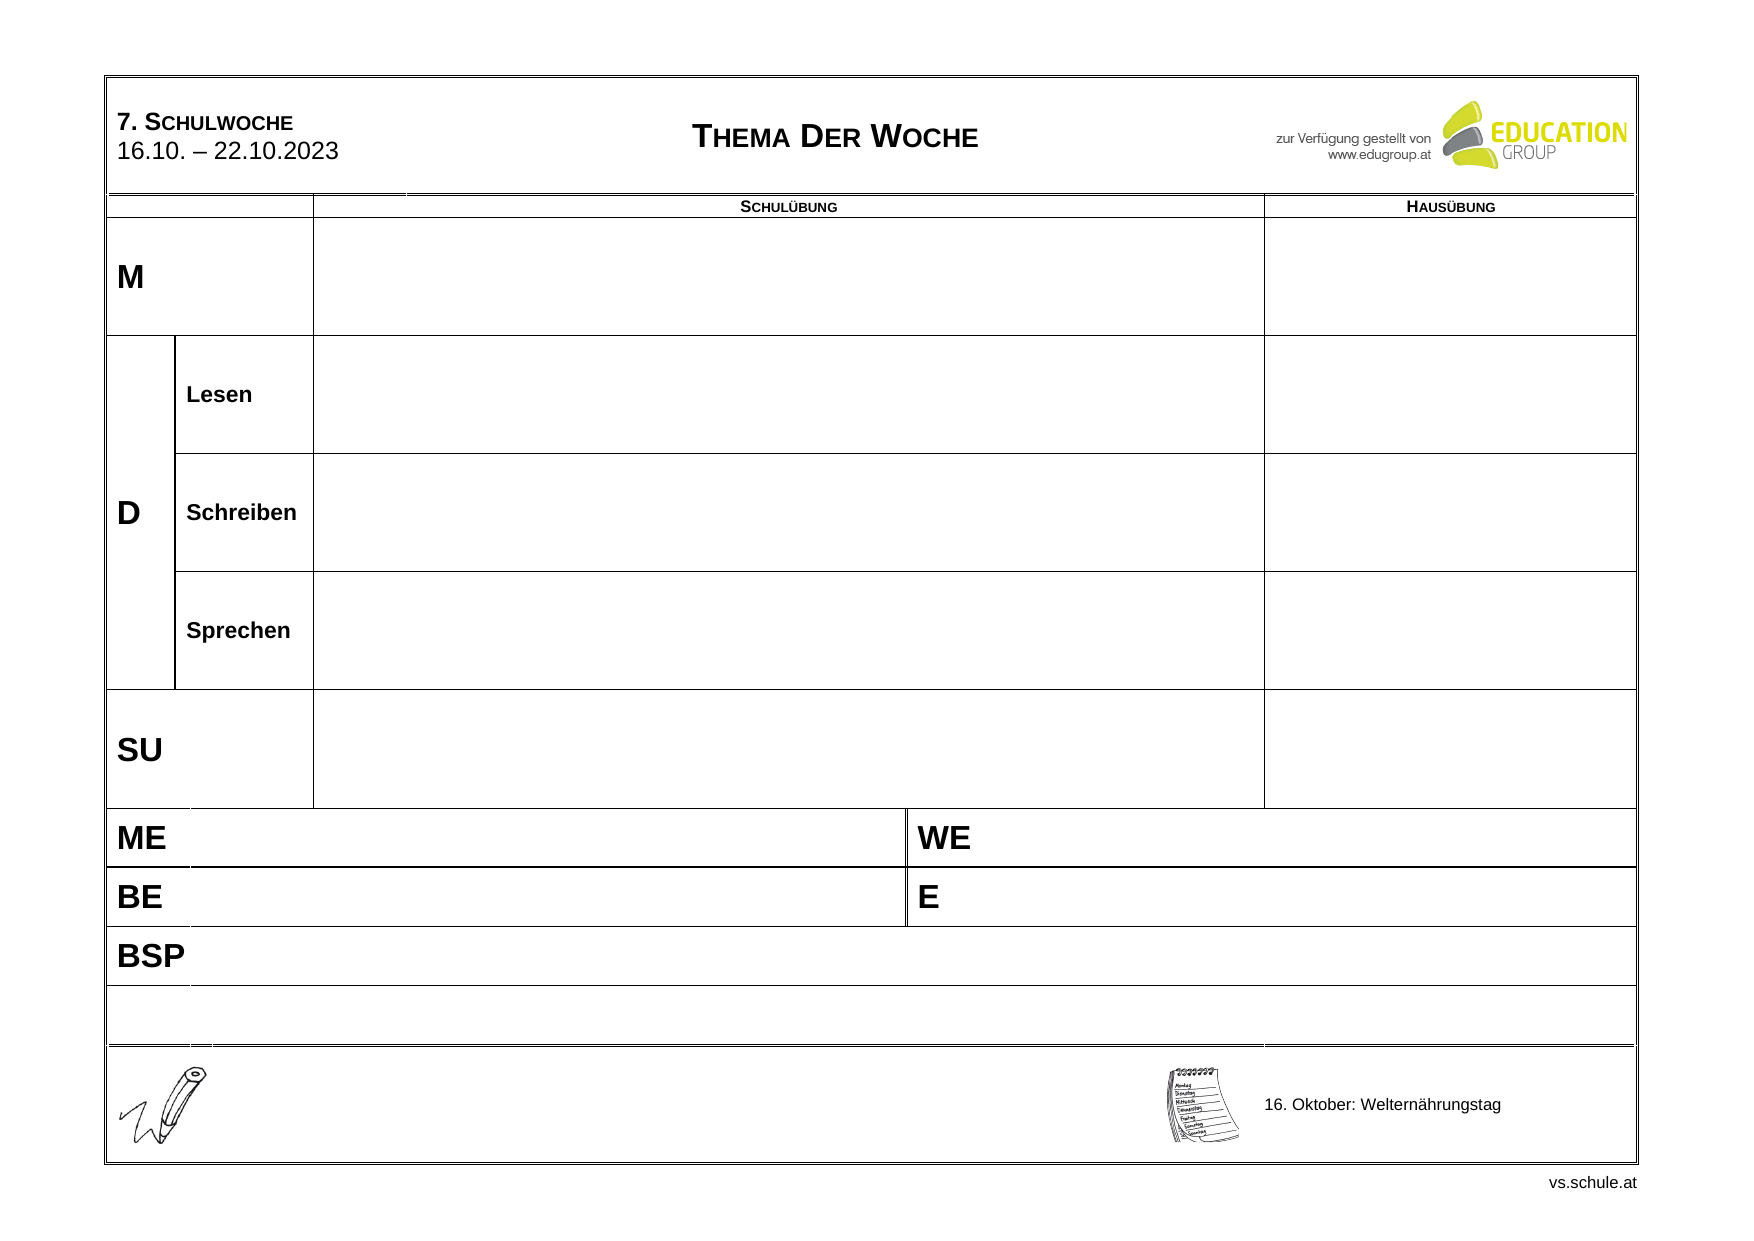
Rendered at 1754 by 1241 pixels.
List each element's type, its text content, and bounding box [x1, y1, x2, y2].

table_cell Hausübung [1265, 193, 1638, 217]
picture [116, 1056, 211, 1149]
table_cell [314, 336, 1264, 453]
table_header 7. Schulwoche 16.10. – 22.10.2023 [107, 78, 406, 193]
table_cell D [107, 336, 174, 689]
table_cell [1265, 454, 1636, 571]
table_cell 16. Oktober: Welternährungstag [1265, 1044, 1636, 1162]
picture [1167, 1067, 1239, 1143]
table_cell [191, 927, 1636, 984]
table_cell [191, 986, 1636, 1044]
table_cell [1265, 572, 1636, 689]
table_cell [105, 193, 313, 217]
table_cell [1265, 336, 1636, 453]
table_cell [1265, 218, 1636, 335]
table_cell [191, 809, 905, 866]
table_cell M [107, 218, 313, 335]
table_cell E [908, 868, 1636, 926]
table_cell [314, 690, 1264, 807]
picture [1276, 100, 1627, 171]
table_cell Lesen [176, 336, 313, 453]
table_cell ME [107, 809, 190, 866]
table_cell [107, 1044, 212, 1162]
table_cell [314, 218, 1264, 335]
table_cell Sprechen [176, 572, 313, 689]
table_cell [107, 986, 190, 1044]
table_cell SU [107, 690, 313, 807]
table_cell [191, 868, 905, 926]
table_cell WE [908, 809, 1636, 866]
table_cell [213, 1047, 1264, 1162]
table_cell Schulübung [314, 196, 1264, 217]
table_header Thema Der Woche [407, 78, 1264, 193]
table_cell [314, 454, 1264, 571]
table_cell BE [107, 868, 190, 926]
text vs.schule.at [118, 75, 1725, 1194]
table_cell BSP [107, 927, 190, 984]
table_cell Schreiben [176, 454, 313, 571]
table_cell [314, 572, 1264, 689]
table_header [1265, 78, 1636, 193]
table_cell [1265, 690, 1636, 807]
